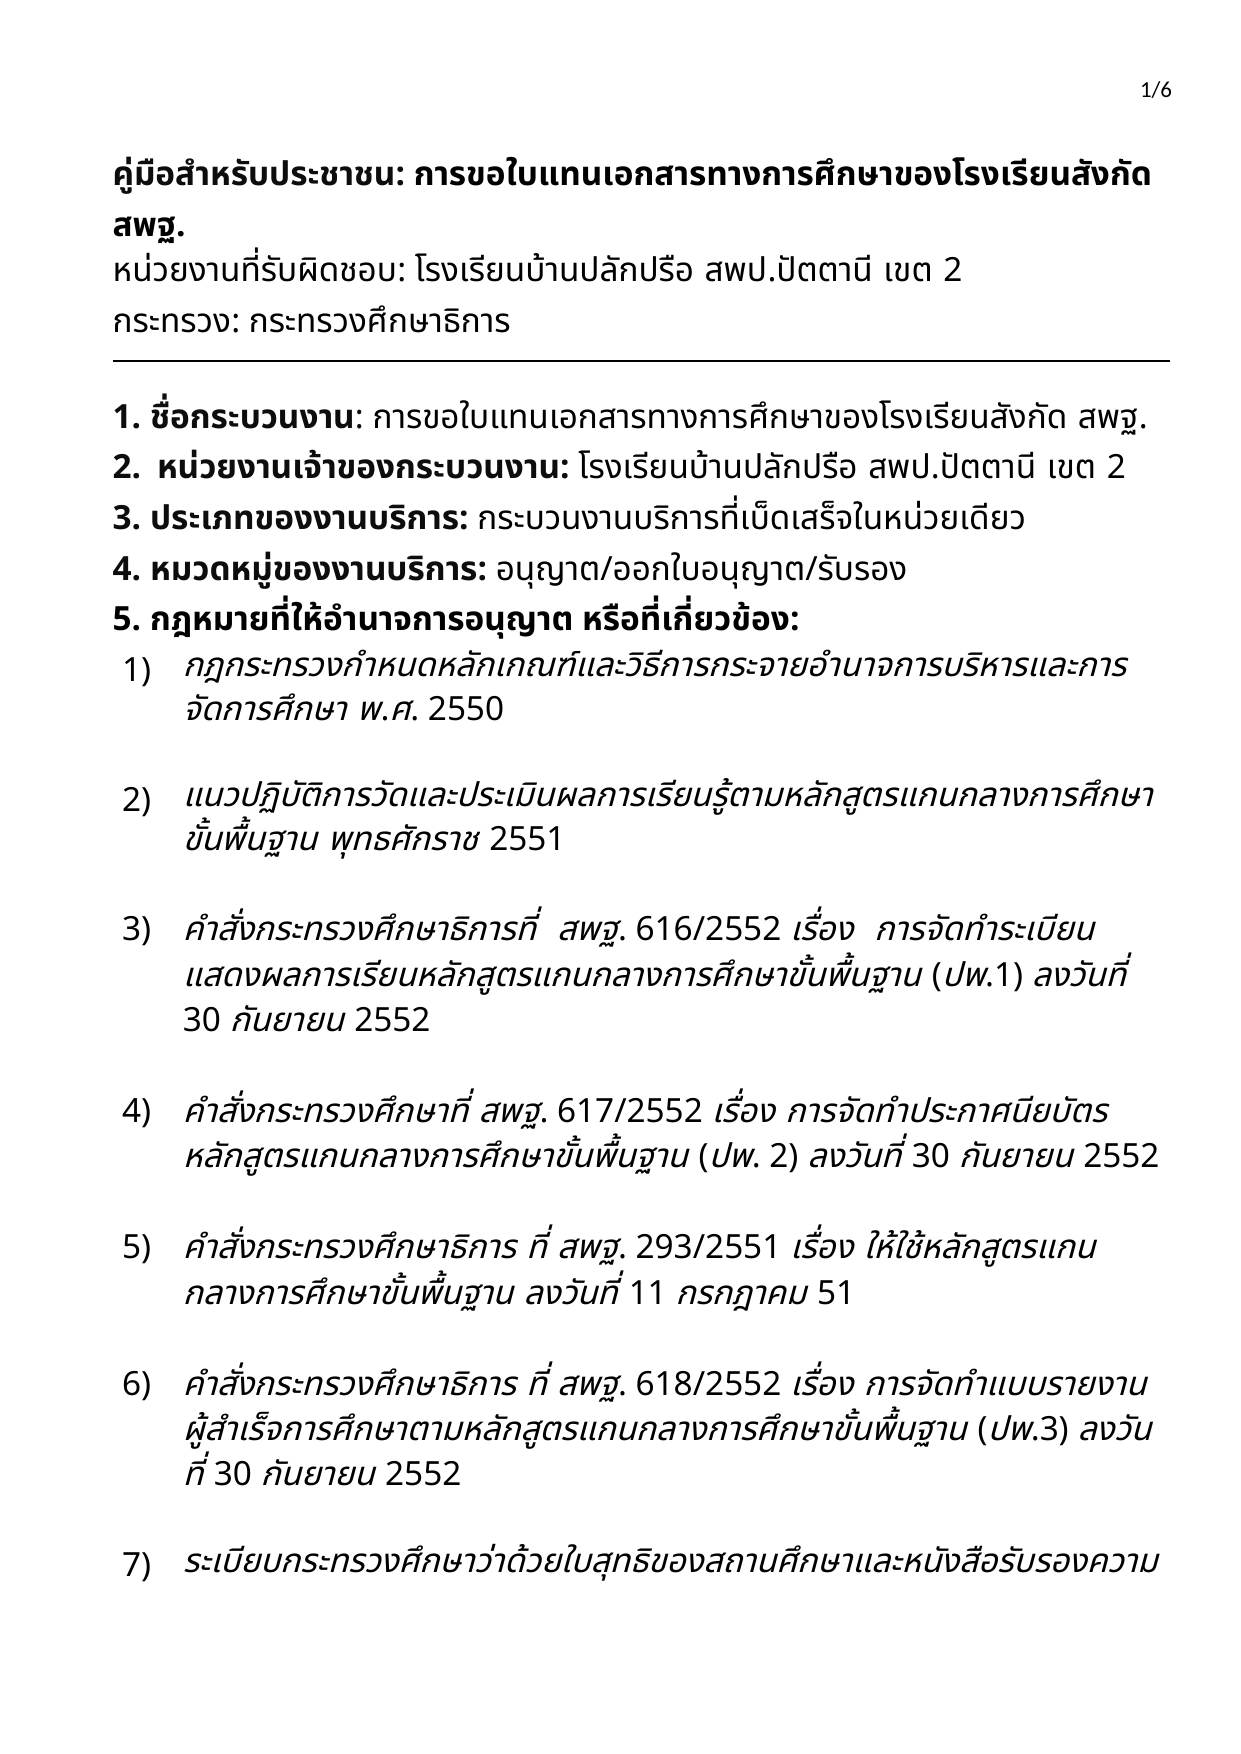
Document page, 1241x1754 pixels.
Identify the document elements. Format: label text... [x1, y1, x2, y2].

list กฎหมายที่ให้อำนาจการอนุญาต หรือที่เกี่ยวข้อง: [112, 595, 1172, 646]
table_cell คำสั่งกระทรวงศึกษาธิการ ที่ สพฐ. 618/2552 เรื่อง การจัดทำแบบรายงานผู้สำเร็จการศึกษาตามหลักสูตรแกนกลางการศึกษาขั้นพื้นฐาน (ปพ.3) ลงวันที่ 30 กันยายน 2552 [171, 1359, 1176, 1541]
table_cell คำสั่งกระทรวงศึกษาธิการ ที่ สพฐ. 293/2551 เรื่อง ให้ใช้หลักสูตรแกนกลางการศึกษาขั้นพื้นฐาน ลงวันที่ 11 กรกฎาคม 51 [171, 1223, 1176, 1359]
list หมวดหมู่ของงานบริการ: อนุญาต/ออกใบอนุญาต/รับรอง [112, 544, 1172, 595]
text หน่วยงานที่รับผิดชอบ: โรงเรียนบ้านปลักปรือ สพป.ปัตตานี เขต 2 [112, 246, 1172, 297]
table_cell แนวปฏิบัติการวัดและประเมินผลการเรียนรู้ตามหลักสูตรแกนกลางการศึกษาขั้นพื้นฐาน พุทธศักราช 2551 [171, 776, 1176, 905]
table_cell 5) [101, 1223, 171, 1359]
table_cell คำสั่งกระทรวงศึกษาธิการที่ สพฐ. 616/2552 เรื่อง การจัดทำระเบียนแสดงผลการเรียนหลักสูตรแกนกลางการศึกษาขั้นพื้นฐาน (ปพ.1) ลงวันที่ 30 กันยายน 2552 [171, 905, 1176, 1087]
text คู่มือสำหรับประชาชน: การขอใบแทนเอกสารทางการศึกษาของโรงเรียนสังกัด สพฐ. [112, 150, 1172, 246]
table_cell 2) [101, 776, 171, 905]
table_cell 4) [101, 1087, 171, 1223]
list หน่วยงานเจ้าของกระบวนงาน: โรงเรียนบ้านปลักปรือ สพป.ปัตตานี เขต 2 [112, 443, 1172, 494]
table_cell คำสั่งกระทรวงศึกษาที่ สพฐ. 617/2552 เรื่อง การจัดทำประกาศนียบัตรหลักสูตรแกนกลางการศึกษาขั้นพื้นฐาน (ปพ. 2) ลงวันที่ 30 กันยายน 2552 [171, 1087, 1176, 1223]
table_cell 7) [101, 1541, 171, 1586]
table_header 1) [101, 646, 171, 776]
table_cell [171, 1541, 1176, 1586]
table_cell 6) [101, 1359, 171, 1541]
list ชื่อกระบวนงาน: การขอใบแทนเอกสารทางการศึกษาของโรงเรียนสังกัด สพฐ. [112, 393, 1172, 443]
table_header กฎกระทรวงกำหนดหลักเกณฑ์และวิธีการกระจายอำนาจการบริหารและการจัดการศึกษา พ.ศ. 2550 [171, 646, 1176, 776]
text กระทรวง: กระทรวงศึกษาธิการ [112, 297, 1172, 347]
list ประเภทของงานบริการ: กระบวนงานบริการที่เบ็ดเสร็จในหน่วยเดียว [112, 494, 1172, 544]
table_cell 3) [101, 905, 171, 1087]
